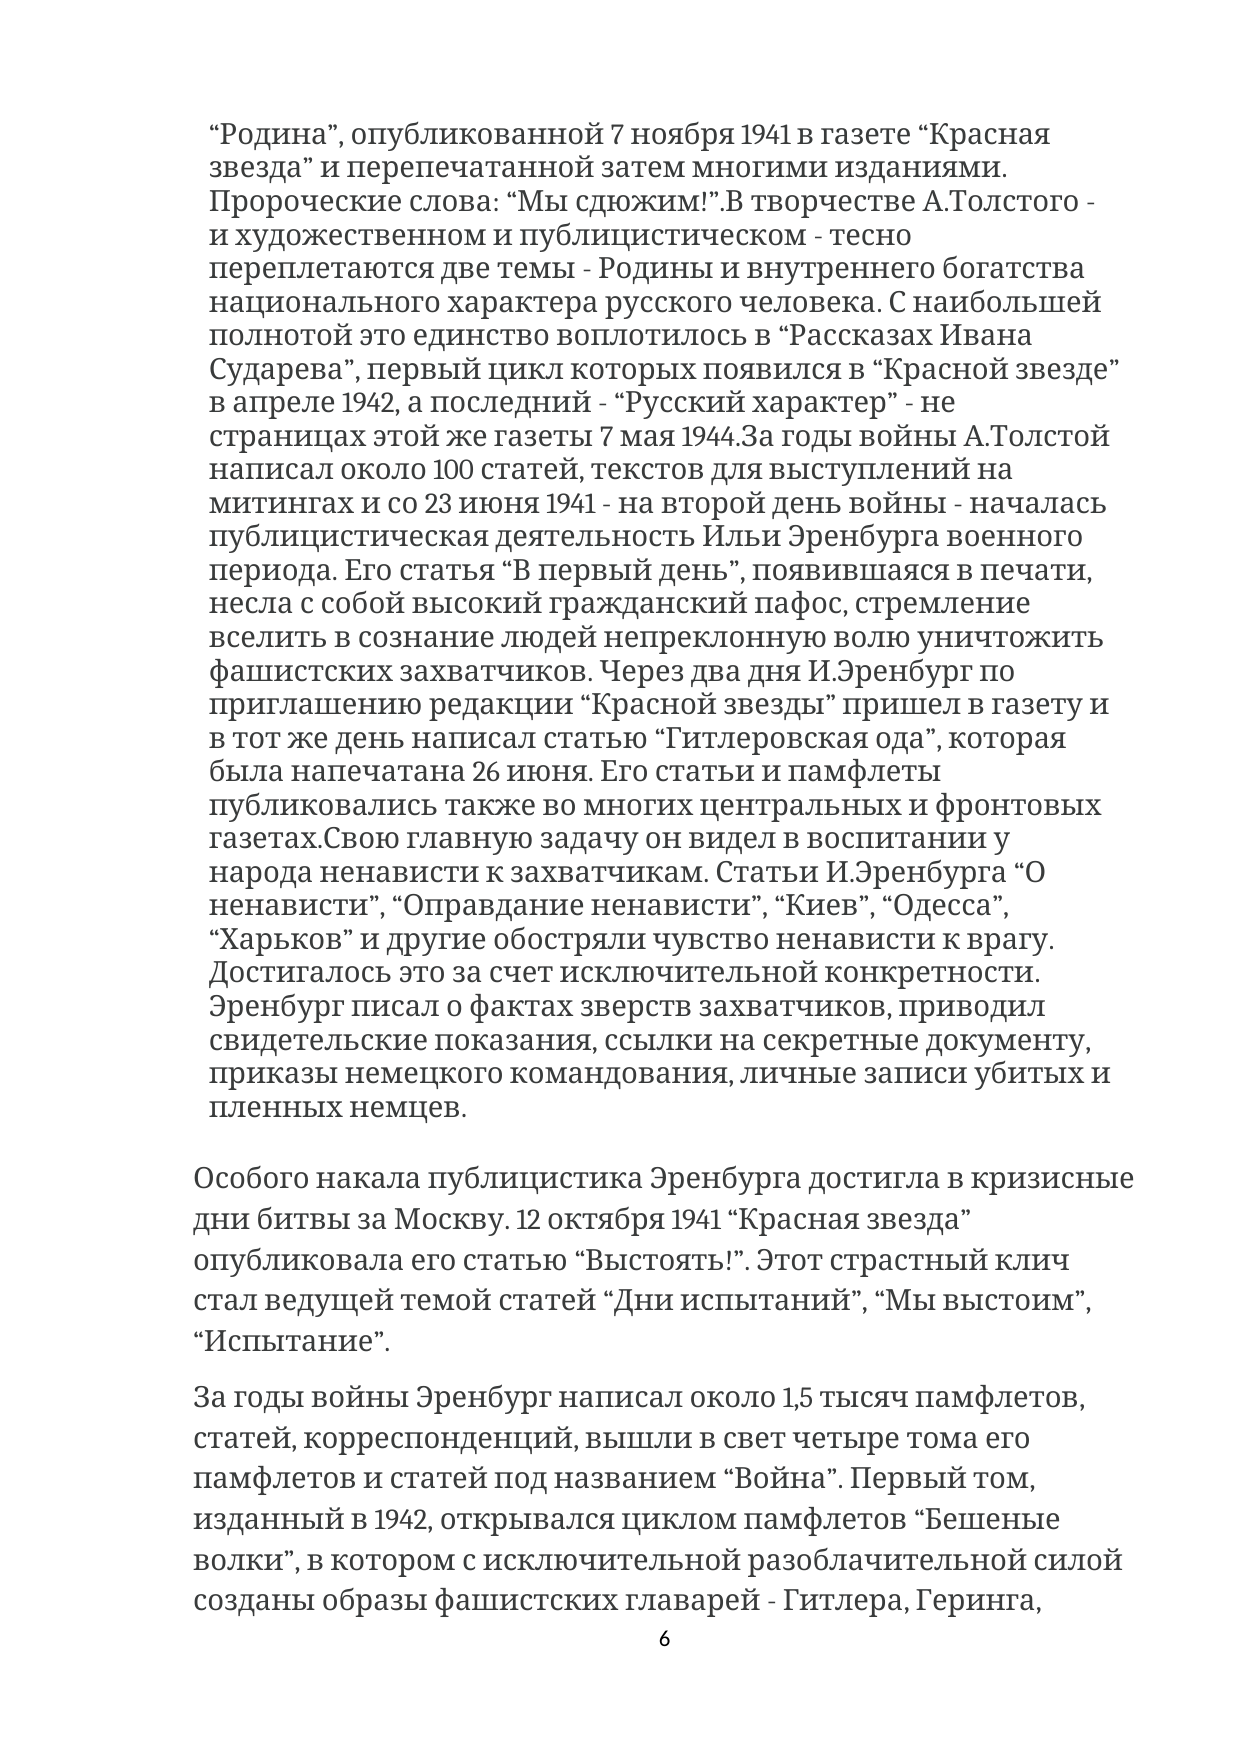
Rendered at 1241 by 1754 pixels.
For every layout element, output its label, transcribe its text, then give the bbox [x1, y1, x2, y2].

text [193, 1374, 1136, 1618]
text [208, 118, 1120, 1124]
text Особого накала публицистика Эренбурга достигла в кризисные дни битвы за Москву. 12 октября 1941 “Красная звезда” опубликовала его статью “Выстоять!”. Этот страстный клич стал ведущей темой статей “Дни испытаний”, “Мы выстоим”, “Испытание”. [193, 1156, 1136, 1359]
